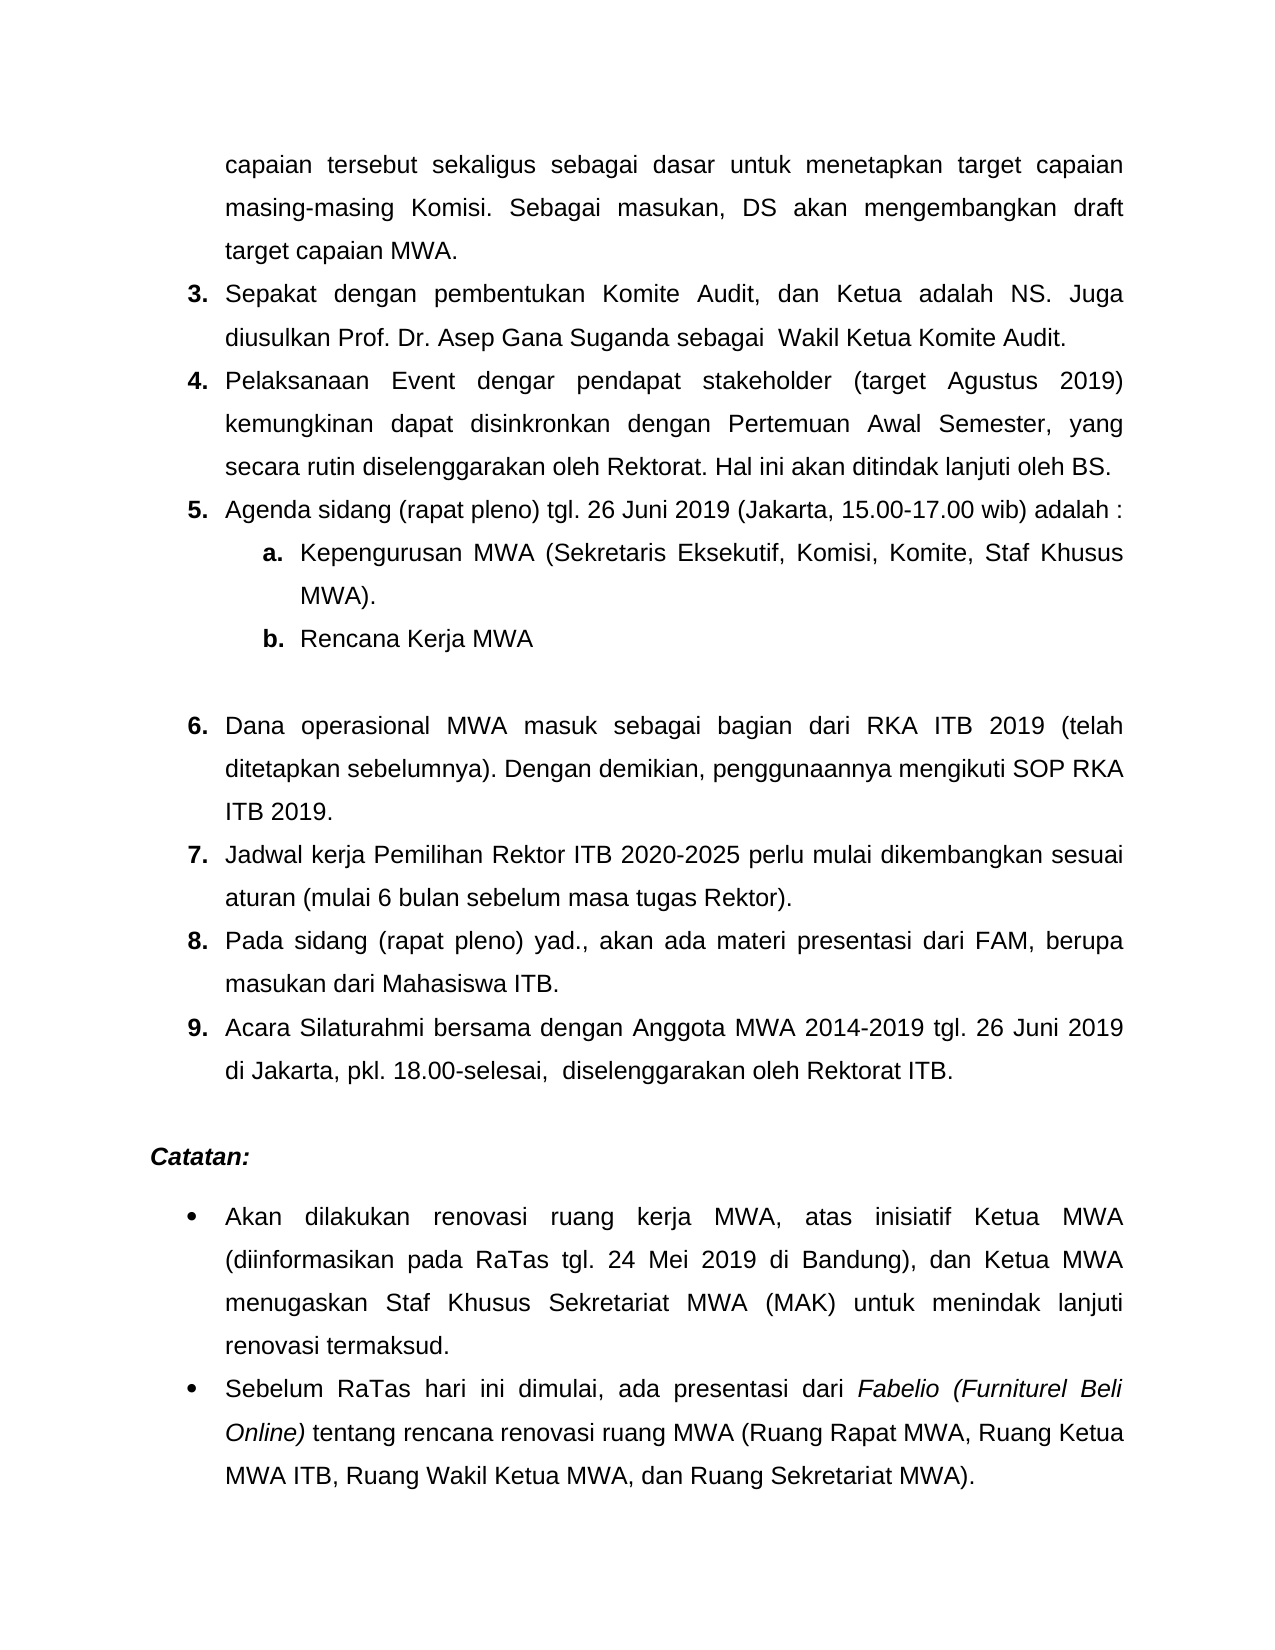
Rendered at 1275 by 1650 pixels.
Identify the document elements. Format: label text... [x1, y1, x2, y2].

list Pada sidang (rapat pleno) yad., akan ada materi presentasi dari FAM, berupa masukan dari Mahasiswa ITB. [187, 926, 1125, 998]
list Jadwal kerja Pemilihan Rektor ITB 2020-2025 perlu mulai dikembangkan sesuai aturan (mulai 6 bulan sebelum masa tugas Rektor). [187, 840, 1125, 912]
list Acara Silaturahmi bersama dengan Anggota MWA 2014-2019 tgl. 26 Juni 2019 di Jakarta, pkl. 18.00-selesai, diselenggarakan oleh Rektorat ITB. [187, 1012, 1125, 1084]
list Pelaksanaan Event dengar pendapat stakeholder (target Agustus 2019) kemungkinan dapat disinkronkan dengan Pertemuan Awal Semester, yang secara rutin diselenggarakan oleh Rektorat. Hal ini akan ditindak lanjuti oleh BS. [187, 366, 1125, 481]
text Catatan: [150, 1142, 1125, 1171]
list Akan dilakukan renovasi ruang kerja MWA, atas inisiatif Ketua MWA (diinformasikan pada RaTas tgl. 24 Mei 2019 di Bandung), dan Ketua MWA menugaskan Staf Khusus Sekretariat MWA (MAK) untuk menindak lanjuti renovasi termaksud. [187, 1202, 1125, 1360]
list Sepakat dengan pembentukan Komite Audit, dan Ketua adalah NS. Juga diusulkan Prof. Dr. Asep Gana Suganda sebagai Wakil Ketua Komite Audit. [187, 279, 1125, 351]
list Dana operasional MWA masuk sebagai bagian dari RKA ITB 2019 (telah ditetapkan sebelumnya). Dengan demikian, penggunaannya mengikuti SOP RKA ITB 2019. [187, 711, 1125, 826]
list Rencana Kerja MWA [262, 624, 1125, 653]
list Sebelum RaTas hari ini dimulai, ada presentasi dari Fabelio (Furniturel Beli Online) tentang rencana renovasi ruang MWA (Ruang Rapat MWA, Ruang Ketua MWA ITB, Ruang Wakil Ketua MWA, dan Ruang Sekretariat MWA). [187, 1374, 1125, 1489]
list Agenda sidang (rapat pleno) tgl. 26 Juni 2019 (Jakarta, 15.00-17.00 wib) adalah : [187, 495, 1125, 524]
list Kepengurusan MWA (Sekretaris Eksekutif, Komisi, Komite, Staf Khusus MWA). [262, 538, 1125, 610]
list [187, 150, 1125, 265]
